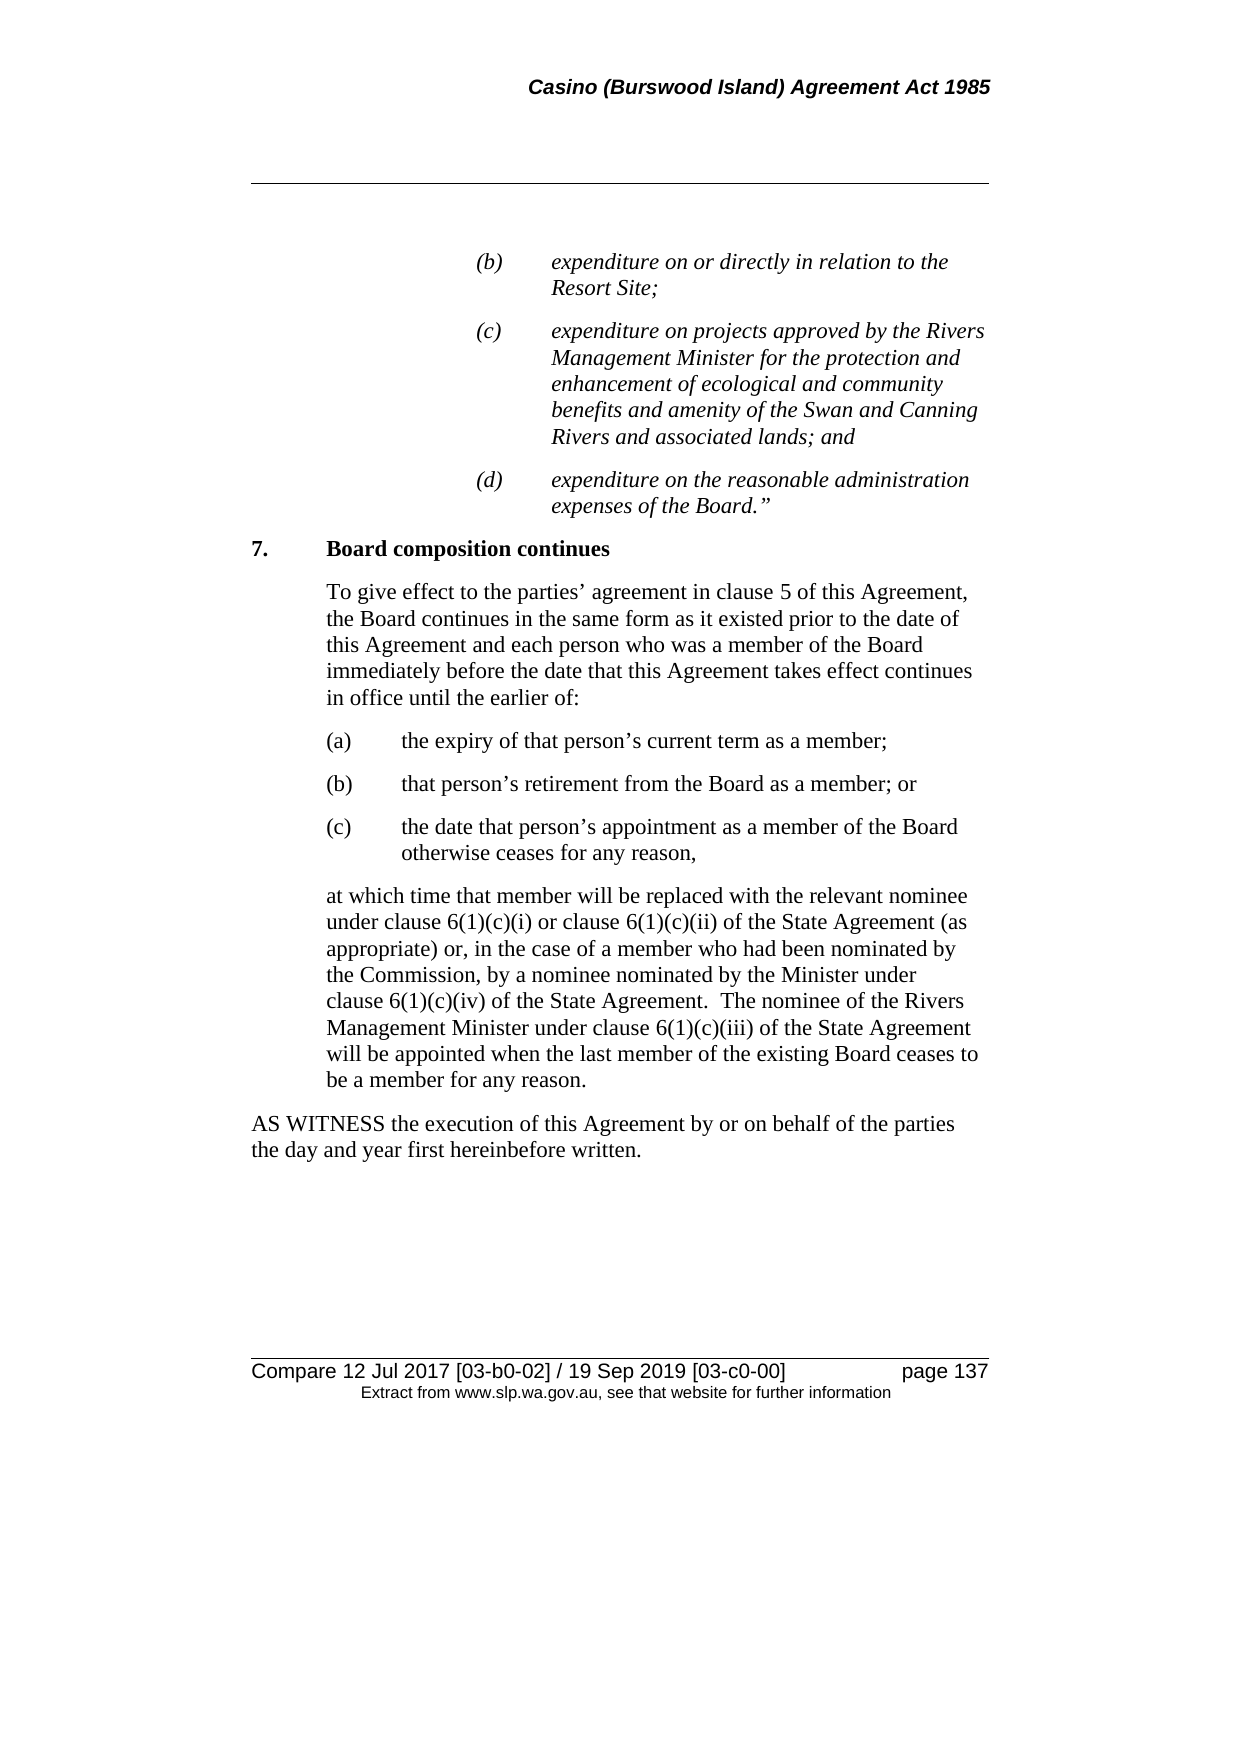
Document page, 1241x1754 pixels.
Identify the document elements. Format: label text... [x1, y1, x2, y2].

text To give effect to the parties’ agreement in clause 5 of this Agreement, the Board continues in the same form as it existed prior to the date of this Agreement and each person who was a member of the Board immediately before the date that this Agreement takes effect continues in office until the earlier of: [251, 578, 989, 710]
text (b) that person’s retirement from the Board as a member; or [326, 770, 989, 796]
text (b) expenditure on or directly in relation to the Resort Site; [401, 248, 989, 301]
text 7. Board composition continues [251, 535, 989, 562]
text (c) the date that person’s appointment as a member of the Board otherwise ceases for any reason, [326, 813, 989, 865]
text (d) expenditure on the reasonable administration expenses of the Board.” [401, 466, 989, 518]
text (a) the expiry of that person’s current term as a member; [326, 727, 989, 753]
text AS WITNESS the execution of this Agreement by or on behalf of the parties the day and year first hereinbefore written. [251, 1109, 989, 1162]
text at which time that member will be replaced with the relevant nominee under clause 6(1)(c)(i) or clause 6(1)(c)(ii) of the State Agreement (as appropriate) or, in the case of a member who had been nominated by the Commission, by a nominee nominated by the Minister under clause 6(1)(c)(iv) of the State Agreement. The nominee of the Rivers Management Minister under clause 6(1)(c)(iii) of the State Agreement will be appointed when the last member of the existing Board ceases to be a member for any reason. [251, 882, 989, 1093]
text (c) expenditure on projects approved by the Rivers Management Minister for the protection and enhancement of ecological and community benefits and amenity of the Swan and and associated lands; and [401, 317, 989, 449]
